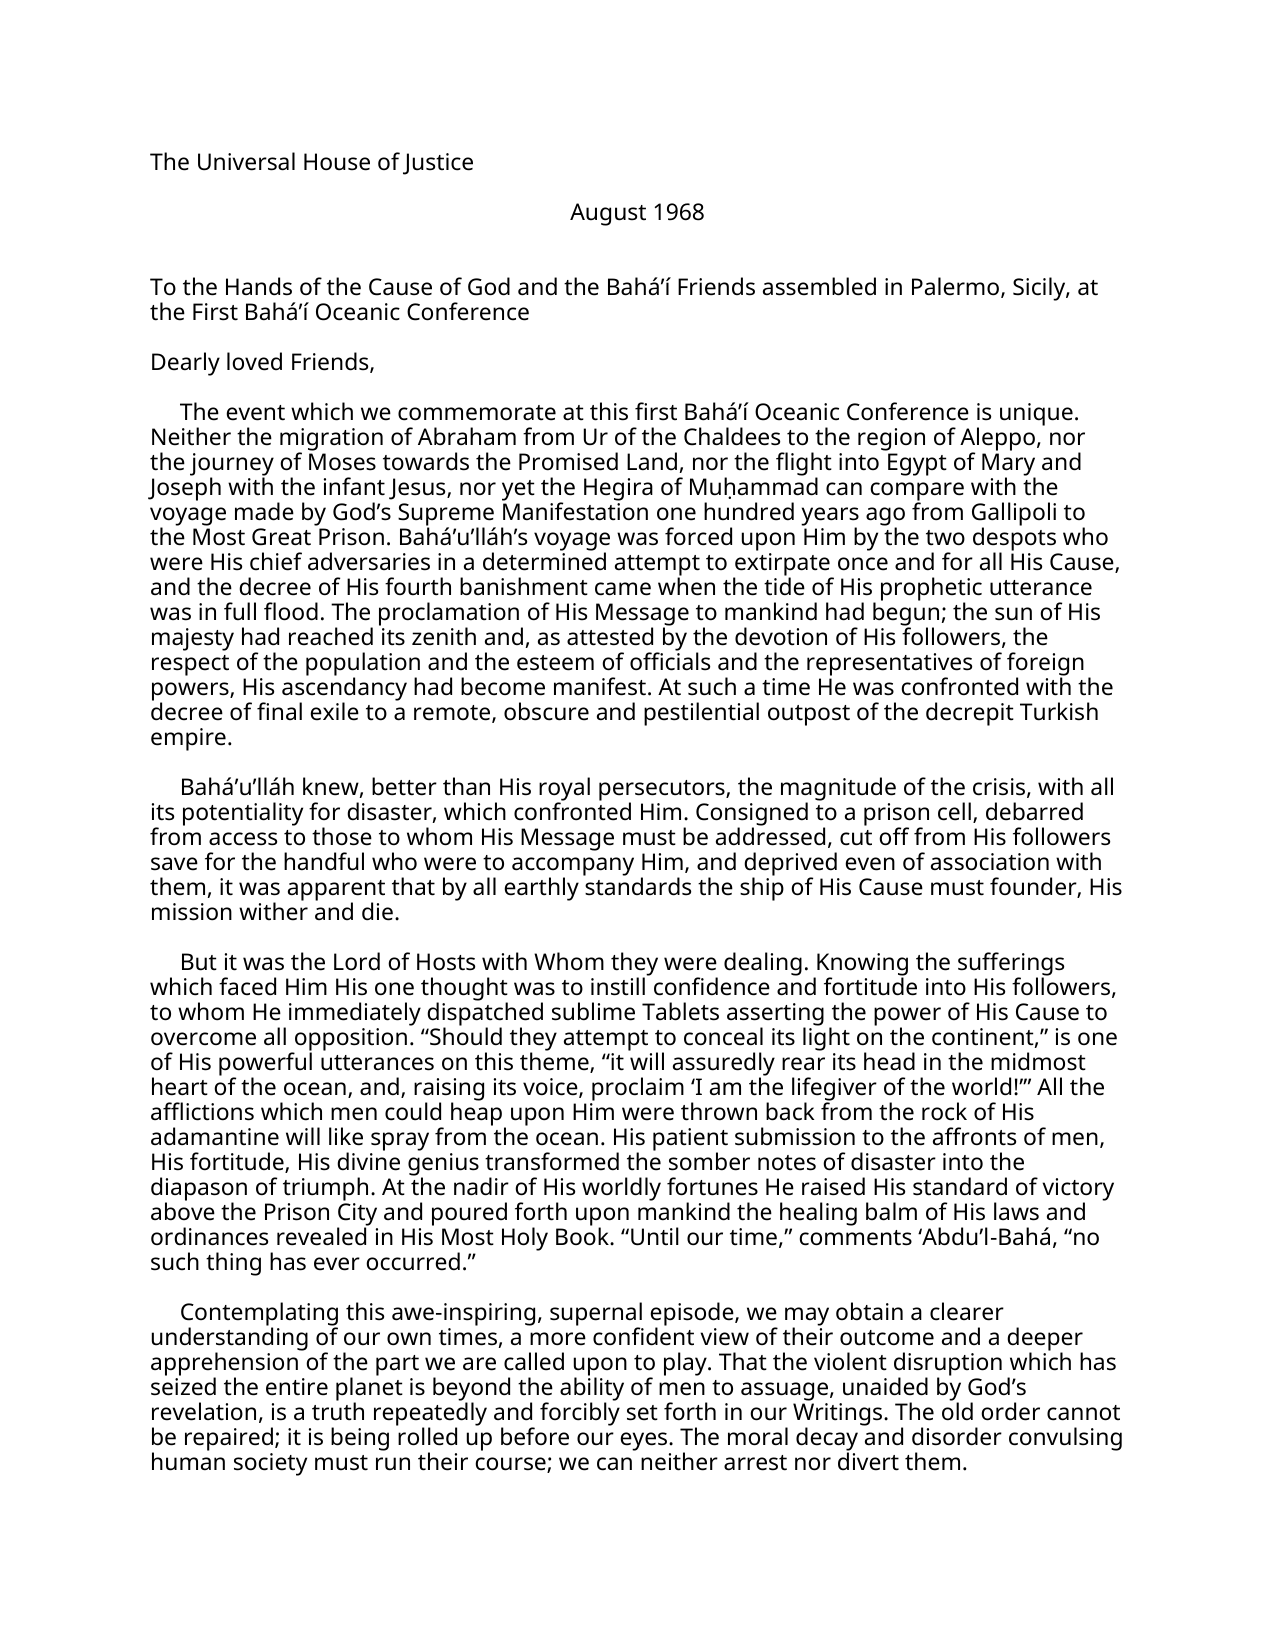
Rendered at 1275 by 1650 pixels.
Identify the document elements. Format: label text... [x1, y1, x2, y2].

text Dearly loved Friends, [150, 350, 1125, 375]
text Contemplating this awe-inspiring, supernal episode, we may obtain a clearer understanding of our own times, a more confident view of their outcome and a deeper apprehension of the part we are called upon to play. That the violent disruption which has seized the entire planet is beyond the ability of men to assuage, unaided by God’s revelation, is a truth repeatedly and forcibly set forth in our Writings. The old order cannot be repaired; it is being rolled up before our eyes. The moral decay and disorder convulsing human society must run their course; we can neither arrest nor divert them. [150, 1300, 1125, 1475]
text The event which we commemorate at this first Bahá’í Oceanic Conference is unique. Neither the migration of Abraham from Ur of the Chaldees to the region of Aleppo, nor the journey of Moses towards the Promised Land, nor the flight into Egypt of Mary and Joseph with the infant Jesus, nor yet the Hegira of Muḥammad can compare with the voyage made by God’s Supreme Manifestation one hundred years ago from Gallipoli to the Most Great Prison. Bahá’u’lláh’s voyage was forced upon Him by the two despots who were His chief adversaries in a determined attempt to extirpate once and for all His Cause, and the decree of His fourth banishment came when the tide of His prophetic utterance was in full flood. The proclamation of His Message to mankind had begun; the sun of His majesty had reached its zenith and, as attested by the devotion of His followers, the respect of the population and the esteem of officials and the representatives of foreign powers, His ascendancy had become manifest. At such a time He was confronted with the decree of final exile to a remote, obscure and pestilential outpost of the decrepit Turkish empire. [150, 400, 1125, 750]
text To the Hands of the Cause of God and the Bahá’í Friends assembled in Palermo, Sicily, at the First Bahá’í Oceanic Conference [150, 275, 1125, 325]
text But it was the Lord of Hosts with Whom they were dealing. Knowing the sufferings which faced Him His one thought was to instill confidence and fortitude into His followers, to whom He immediately dispatched sublime Tablets asserting the power of His Cause to overcome all opposition. “Should they attempt to conceal its light on the continent,” is one of His powerful utterances on this theme, “it will assuredly rear its head in the midmost heart of the ocean, and, raising its voice, proclaim ‘I am the lifegiver of the world!’” All the afflictions which men could heap upon Him were thrown back from the rock of His adamantine will like spray from the ocean. His patient submission to the affronts of men, His fortitude, His divine genius transformed the somber notes of disaster into the diapason of triumph. At the nadir of His worldly fortunes He raised His standard of victory above the Prison City and poured forth upon mankind the healing balm of His laws and ordinances revealed in His Most Holy Book. “Until our time,” comments ‘Abdu’l‑Bahá, “no such thing has ever occurred.” [150, 950, 1125, 1275]
text Bahá’u’lláh knew, better than His royal persecutors, the magnitude of the crisis, with all its potentiality for disaster, which confronted Him. Consigned to a prison cell, debarred from access to those to whom His Message must be addressed, cut off from His followers save for the handful who were to accompany Him, and deprived even of association with them, it was apparent that by all earthly standards the ship of His Cause must founder, His mission wither and die. [150, 775, 1125, 925]
text August 1968 [150, 200, 1125, 225]
